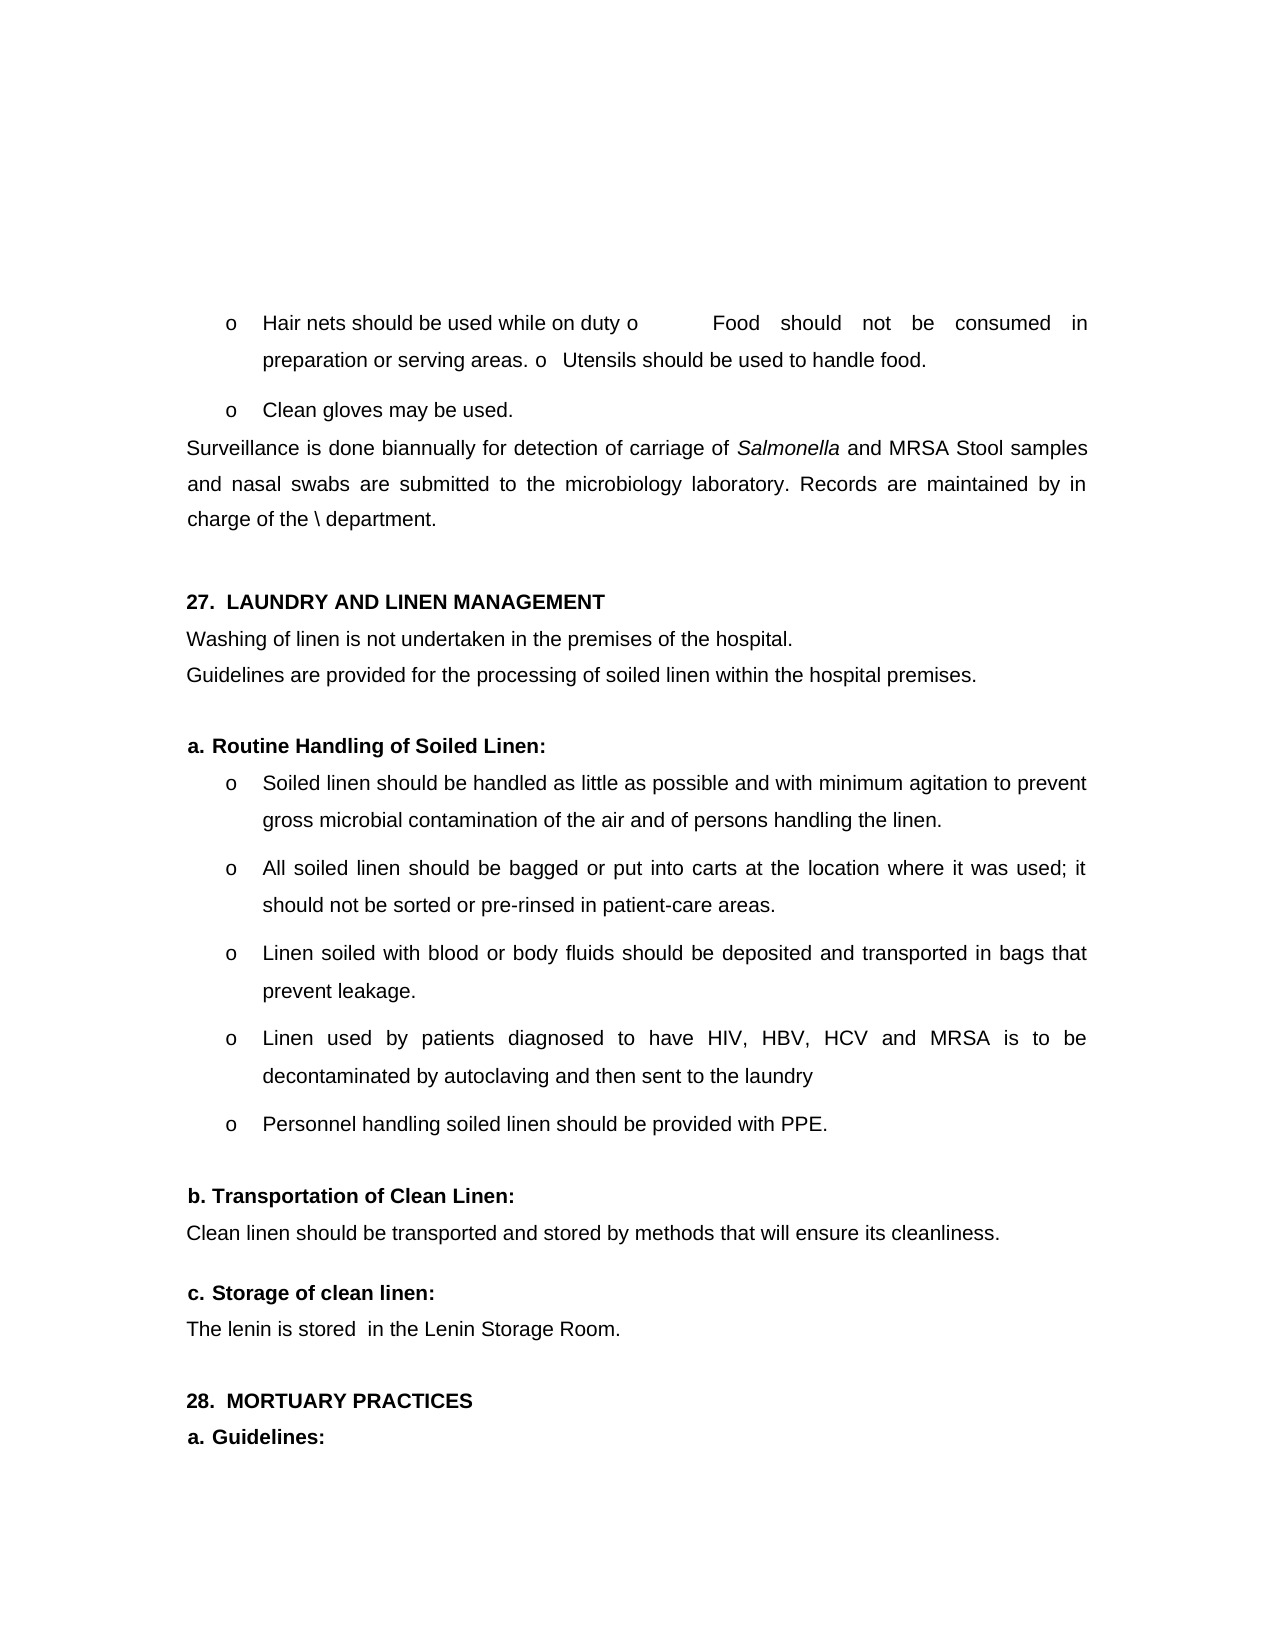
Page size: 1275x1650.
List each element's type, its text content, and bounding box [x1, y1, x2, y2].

list Soiled linen should be handled as little as possible and with minimum agitation to prevent gross microbial contamination of the air and of persons handling the linen. [225, 771, 1088, 832]
list Hair nets should be used while on duty o Food should not be consumed in preparation or serving areas. o Utensils should be used to handle food. [225, 311, 1088, 374]
text Guidelines are provided for the processing of soiled linen within the hospital premises. [186, 663, 1088, 687]
list Linen used by patients diagnosed to have HIV, HBV, HCV and MRSA is to be decontaminated by autoclaving and then sent to the laundry [225, 1026, 1088, 1088]
text 28. MORTUARY PRACTICES [186, 1389, 1090, 1413]
text 27. LAUNDRY AND LINEN MANAGEMENT [186, 590, 1090, 614]
text The lenin is stored in the Lenin Storage Room. [186, 1317, 1088, 1341]
text Clean linen should be transported and stored by methods that will ensure its cleanliness. [186, 1221, 1088, 1245]
list Personnel handling soiled linen should be provided with PPE. [225, 1111, 1088, 1137]
list All soiled linen should be bagged or put into carts at the location where it was used; it should not be sorted or pre-rinsed in patient-care areas. [225, 856, 1088, 917]
list Storage of clean linen: [187, 1281, 1090, 1305]
list Clean gloves may be used. [225, 398, 1088, 424]
list Linen soiled with blood or body fluids should be deposited and transported in bags that prevent leakage. [225, 941, 1088, 1002]
text Surveillance is done biannually for detection of carriage of Salmonella and MRSA Stool samples and nasal swabs are submitted to the microbiology laboratory. Records are maintained by in charge of the \ department. [186, 436, 1088, 531]
list Transportation of Clean Linen: [187, 1184, 1090, 1208]
list Routine Handling of Soiled Linen: [187, 734, 1090, 758]
text Washing of linen is not undertaken in the premises of the hospital. [186, 627, 1088, 651]
list Guidelines: [187, 1425, 1090, 1449]
